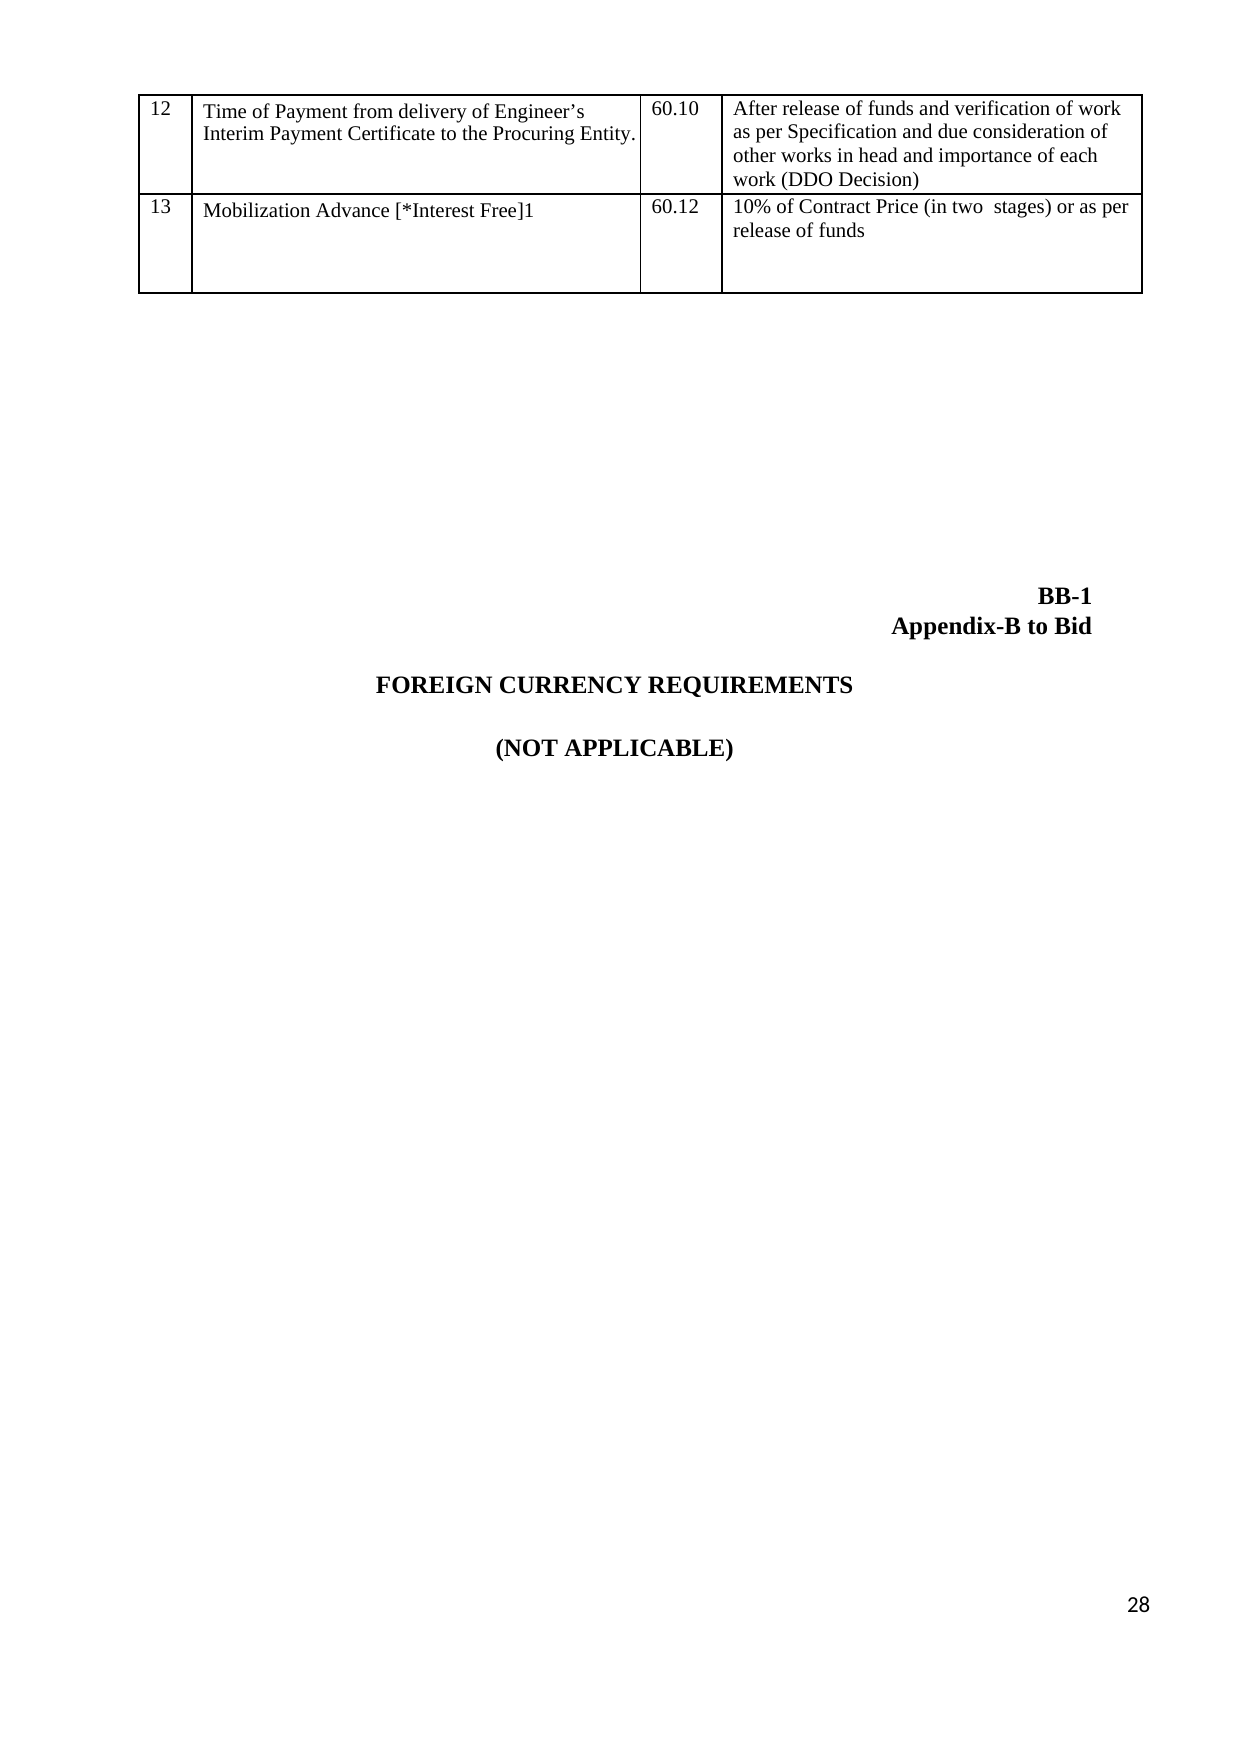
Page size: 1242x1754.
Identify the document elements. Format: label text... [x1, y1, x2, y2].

text BB-1 [127, 581, 1092, 610]
table_cell 10% of Contract Price (in two stages) or as per release of funds [723, 195, 1141, 292]
table_cell 12 [140, 96, 191, 193]
table_cell After release of funds and verification of work as per Specification and due consideration of other works in head and importance of each work (DDO Decision) [723, 96, 1141, 193]
table_cell 60.10 [641, 96, 721, 193]
text FOREIGN CURRENCY REQUIREMENTS [365, 670, 864, 698]
table_cell 13 [140, 195, 191, 292]
text Appendix-B to Bid [127, 611, 1092, 639]
text (NOT APPLICABLE) [365, 733, 864, 762]
table_cell Mobilization Advance [*Interest Free]1 [193, 195, 640, 292]
table_cell Time of Payment from delivery of Engineer’s Interim Payment Certificate to the Procuring Entity. [193, 96, 640, 193]
table_cell 60.12 [641, 195, 721, 292]
